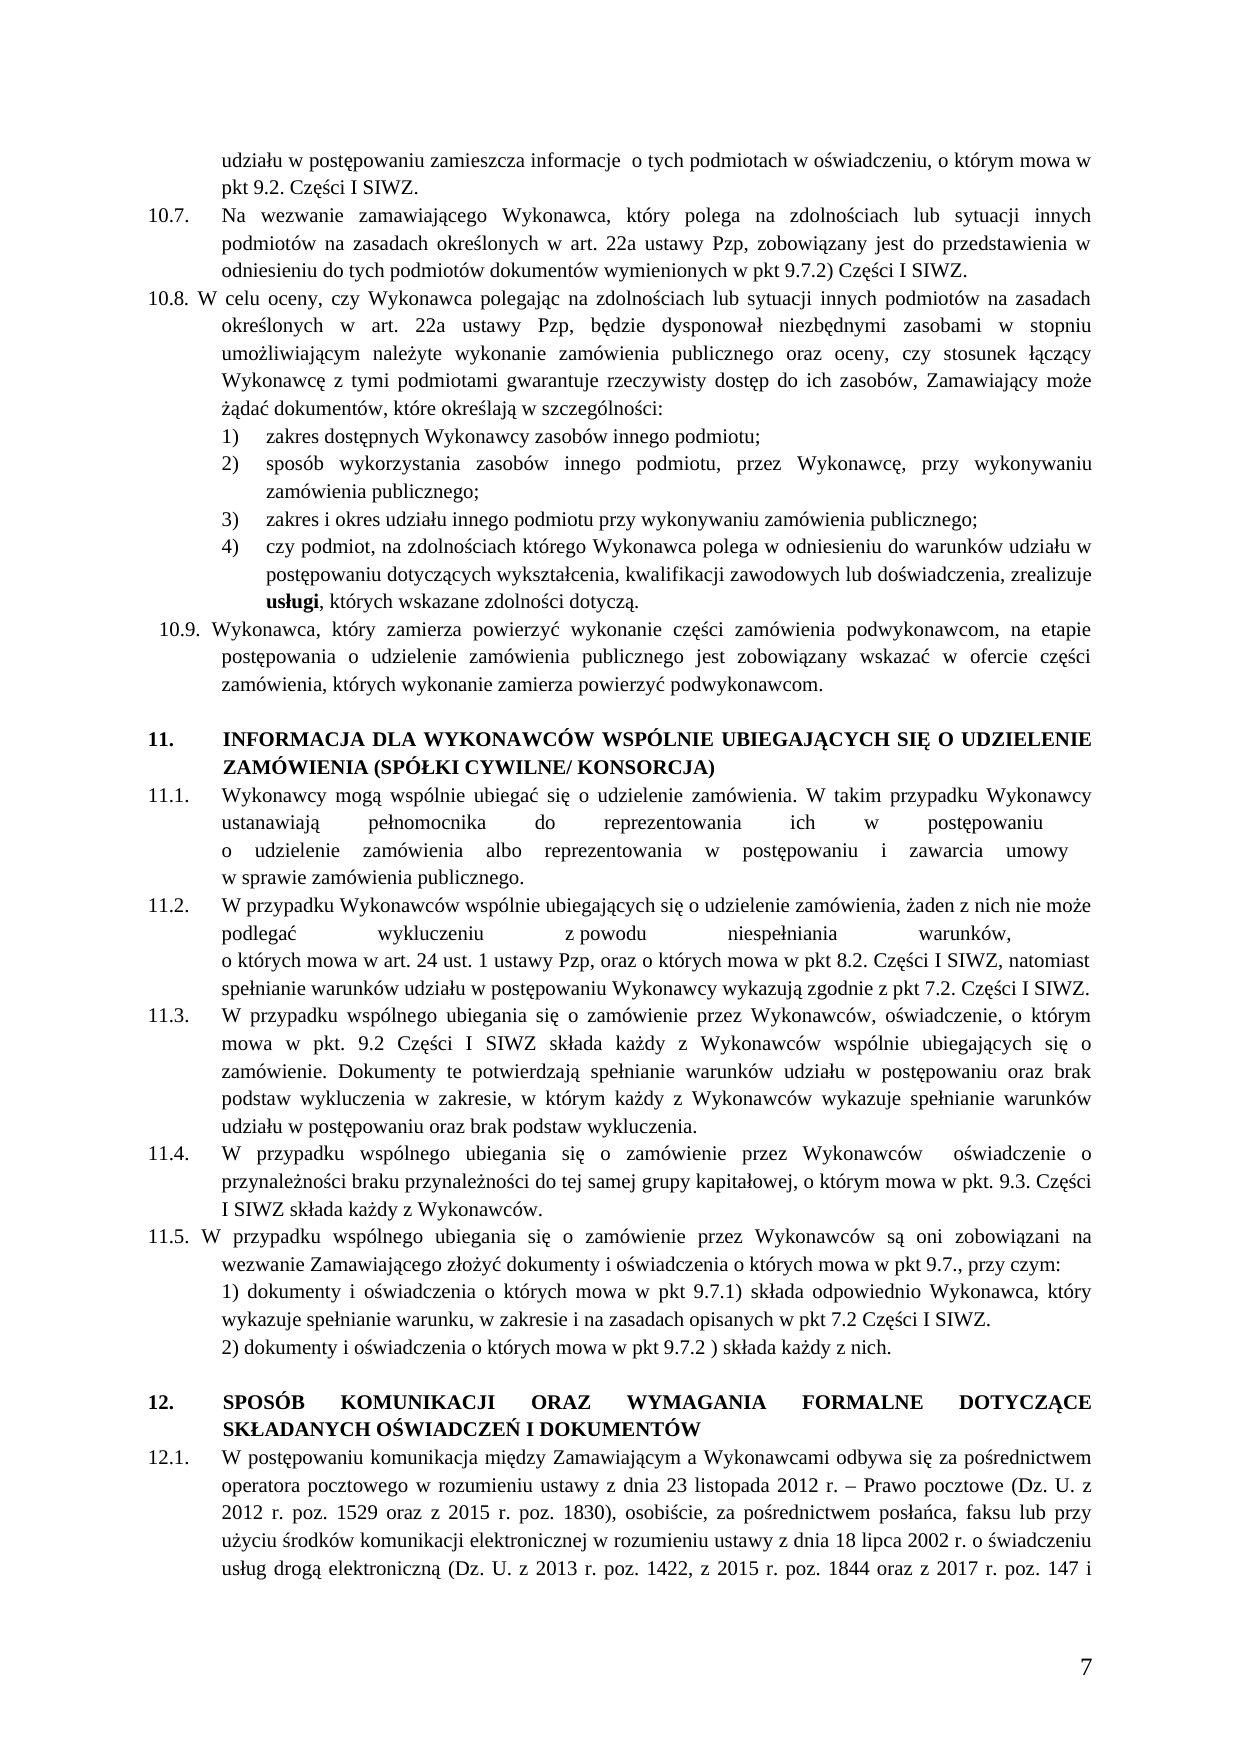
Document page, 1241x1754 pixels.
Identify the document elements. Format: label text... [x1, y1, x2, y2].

text 10.9. Wykonawca, który zamierza powierzyć wykonanie części zamówienia podwykonawcom, na etapie postępowania o udzielenie zamówienia publicznego jest zobowiązany wskazać w ofercie części zamówienia, których wykonanie zamierza powierzyć podwykonawcom. [148, 617, 1093, 696]
text 4) czy podmiot, na zdolnościach którego Wykonawca polega w odniesieniu do warunków udziału w postępowaniu dotyczących wykształcenia, kwalifikacji zawodowych lub doświadczenia, zrealizuje usługi, których wskazane zdolności dotyczą. [221, 534, 1093, 613]
text 2) dokumenty i oświadczenia o których mowa w pkt 9.7.2 ) składa każdy z nich. [221, 1334, 1093, 1359]
text 1) zakres dostępnych Wykonawcy zasobów innego podmiotu; [221, 424, 1093, 448]
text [148, 1445, 1093, 1579]
text 10.7. Na wezwanie zamawiającego Wykonawca, który polega na zdolnościach lub sytuacji innych podmiotów na zasadach określonych w art. 22a ustawy Pzp, zobowiązany jest do przedstawienia w odniesieniu do tych podmiotów dokumentów wymienionych w pkt 9.7.2) Części I SIWZ. [148, 203, 1093, 282]
text 11.3. W przypadku wspólnego ubiegania się o zamówienie przez Wykonawców, oświadczenie, o którym mowa w pkt. 9.2 Części I SIWZ składa każdy z Wykonawców wspólnie ubiegających się o zamówienie. Dokumenty te potwierdzają spełnianie warunków udziału w postępowaniu oraz brak podstaw wykluczenia w zakresie, w którym każdy z Wykonawców wykazuje spełnianie warunków udziału w postępowaniu oraz brak podstaw wykluczenia. [148, 1003, 1093, 1138]
text 2) sposób wykorzystania zasobów innego podmiotu, przez Wykonawcę, przy wykonywaniu zamówienia publicznego; [221, 451, 1093, 503]
text 11. INFORMACJA DLA WYKONAWCÓW WSPÓLNIE UBIEGAJĄCYCH SIĘ O UDZIELENIE ZAMÓWIENIA (SPÓŁKI CYWILNE/ KONSORCJA) [148, 727, 1093, 779]
text 11.4. W przypadku wspólnego ubiegania się o zamówienie przez Wykonawców oświadczenie o przynależności braku przynależności do tej samej grupy kapitałowej, o którym mowa w pkt. 9.3. Części I SIWZ składa każdy z Wykonawców. [148, 1141, 1093, 1221]
text 11.1. Wykonawcy mogą wspólnie ubiegać się o udzielenie zamówienia. W takim przypadku Wykonawcy ustanawiają pełnomocnika do reprezentowania ich w postępowaniu o udzielenie zamówienia albo reprezentowania w postępowaniu i zawarcia umowy w sprawie zamówienia publicznego. [148, 782, 1093, 889]
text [148, 148, 1093, 199]
text 10.8. W celu oceny, czy Wykonawca polegając na zdolnościach lub sytuacji innych podmiotów na zasadach określonych w art. 22a ustawy Pzp, będzie dysponował niezbędnymi zasobami w stopniu umożliwiającym należyte wykonanie zamówienia publicznego oraz oceny, czy stosunek łączący Wykonawcę z tymi podmiotami gwarantuje rzeczywisty dostęp do ich zasobów, Zamawiający może żądać dokumentów, które określają w szczególności: [148, 286, 1093, 420]
text 12. SPOSÓB KOMUNIKACJI ORAZ WYMAGANIA FORMALNE DOTYCZĄCE SKŁADANYCH OŚWIADCZEŃ I DOKUMENTÓW [148, 1390, 1093, 1441]
text 3) zakres i okres udziału innego podmiotu przy wykonywaniu zamówienia publicznego; [221, 506, 1093, 531]
text 11.5. W przypadku wspólnego ubiegania się o zamówienie przez Wykonawców są oni zobowiązani na wezwanie Zamawiającego złożyć dokumenty i oświadczenia o których mowa w pkt 9.7., przy czym: [148, 1224, 1093, 1276]
text 11.2. W przypadku Wykonawców wspólnie ubiegających się o udzielenie zamówienia, żaden z nich nie może podlegać wykluczeniu z powodu niespełniania warunków, o których mowa w art. 24 ust. 1 ustawy Pzp, oraz o których mowa w pkt 8.2. Części I SIWZ, natomiast spełnianie warunków udziału w postępowaniu Wykonawcy wykazują zgodnie z pkt 7.2. Części I SIWZ. [148, 893, 1093, 1000]
text 1) dokumenty i oświadczenia o których mowa w pkt 9.7.1) składa odpowiednio Wykonawca, który wykazuje spełnianie warunku, w zakresie i na zasadach opisanych w pkt 7.2 Części I SIWZ. [221, 1279, 1093, 1331]
